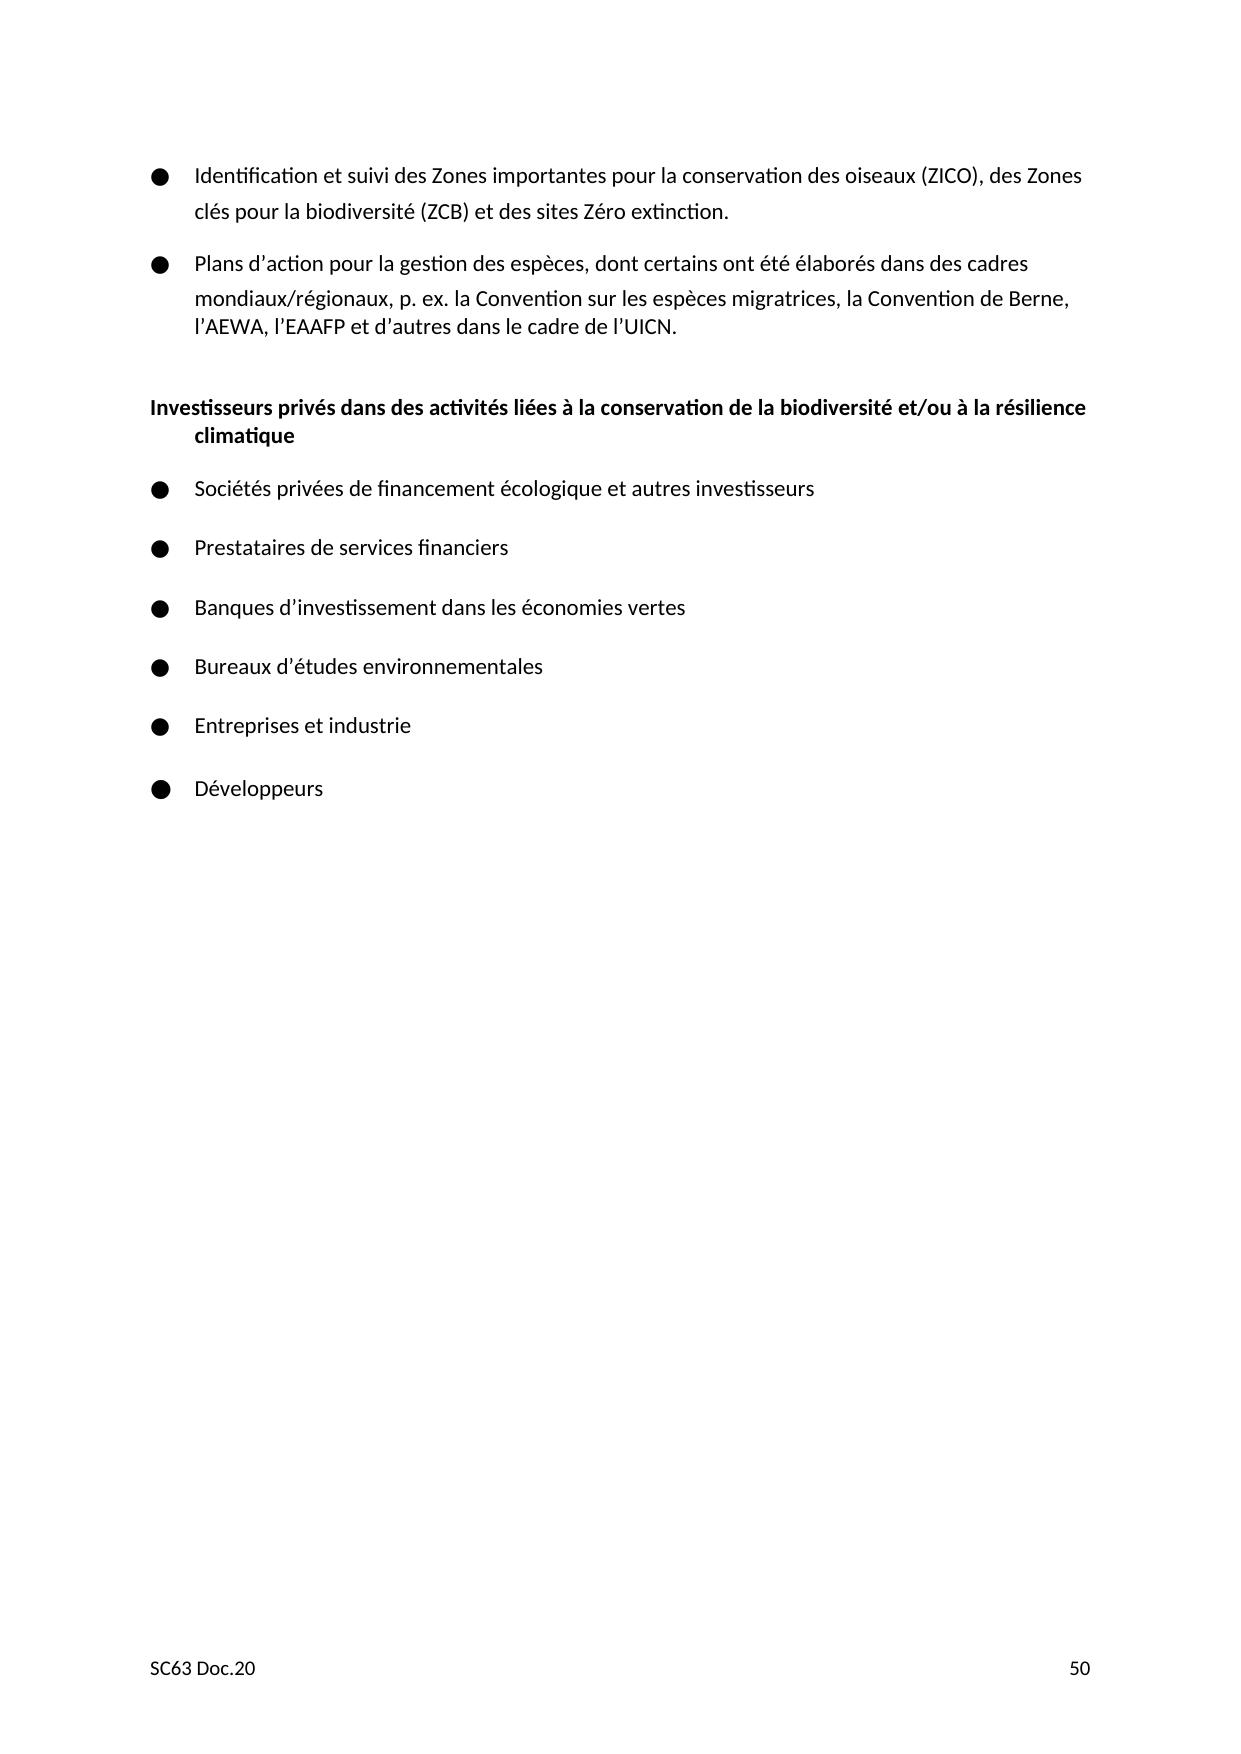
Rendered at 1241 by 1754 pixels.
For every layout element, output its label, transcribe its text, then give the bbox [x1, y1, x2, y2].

text Investisseurs privés dans des activités liées à la conservation de la biodiversité et/ou à la résilience climatique [150, 393, 1090, 449]
list Bureaux d’études environnementales [150, 641, 1090, 687]
list Prestataires de services financiers [150, 522, 1090, 568]
list Sociétés privées de financement écologique et autres investisseurs [150, 462, 1090, 509]
list Développeurs [150, 759, 1090, 811]
list Plans d’action pour la gestion des espèces, dont certains ont été élaborés dans des cadres mondiaux/régionaux, p. ex. la Convention sur les espèces migratrices, la Convention de Berne, l’AEWA, l’EAAFP et d’autres dans le cadre de l’UICN. [150, 237, 1090, 341]
list Entreprises et industrie [150, 700, 1090, 747]
list Banques d’investissement dans les économies vertes [150, 581, 1090, 628]
list Identification et suivi des Zones importantes pour la conservation des oiseaux (ZICO), des Zones clés pour la biodiversité (ZCB) et des sites Zéro extinction. [150, 150, 1090, 225]
